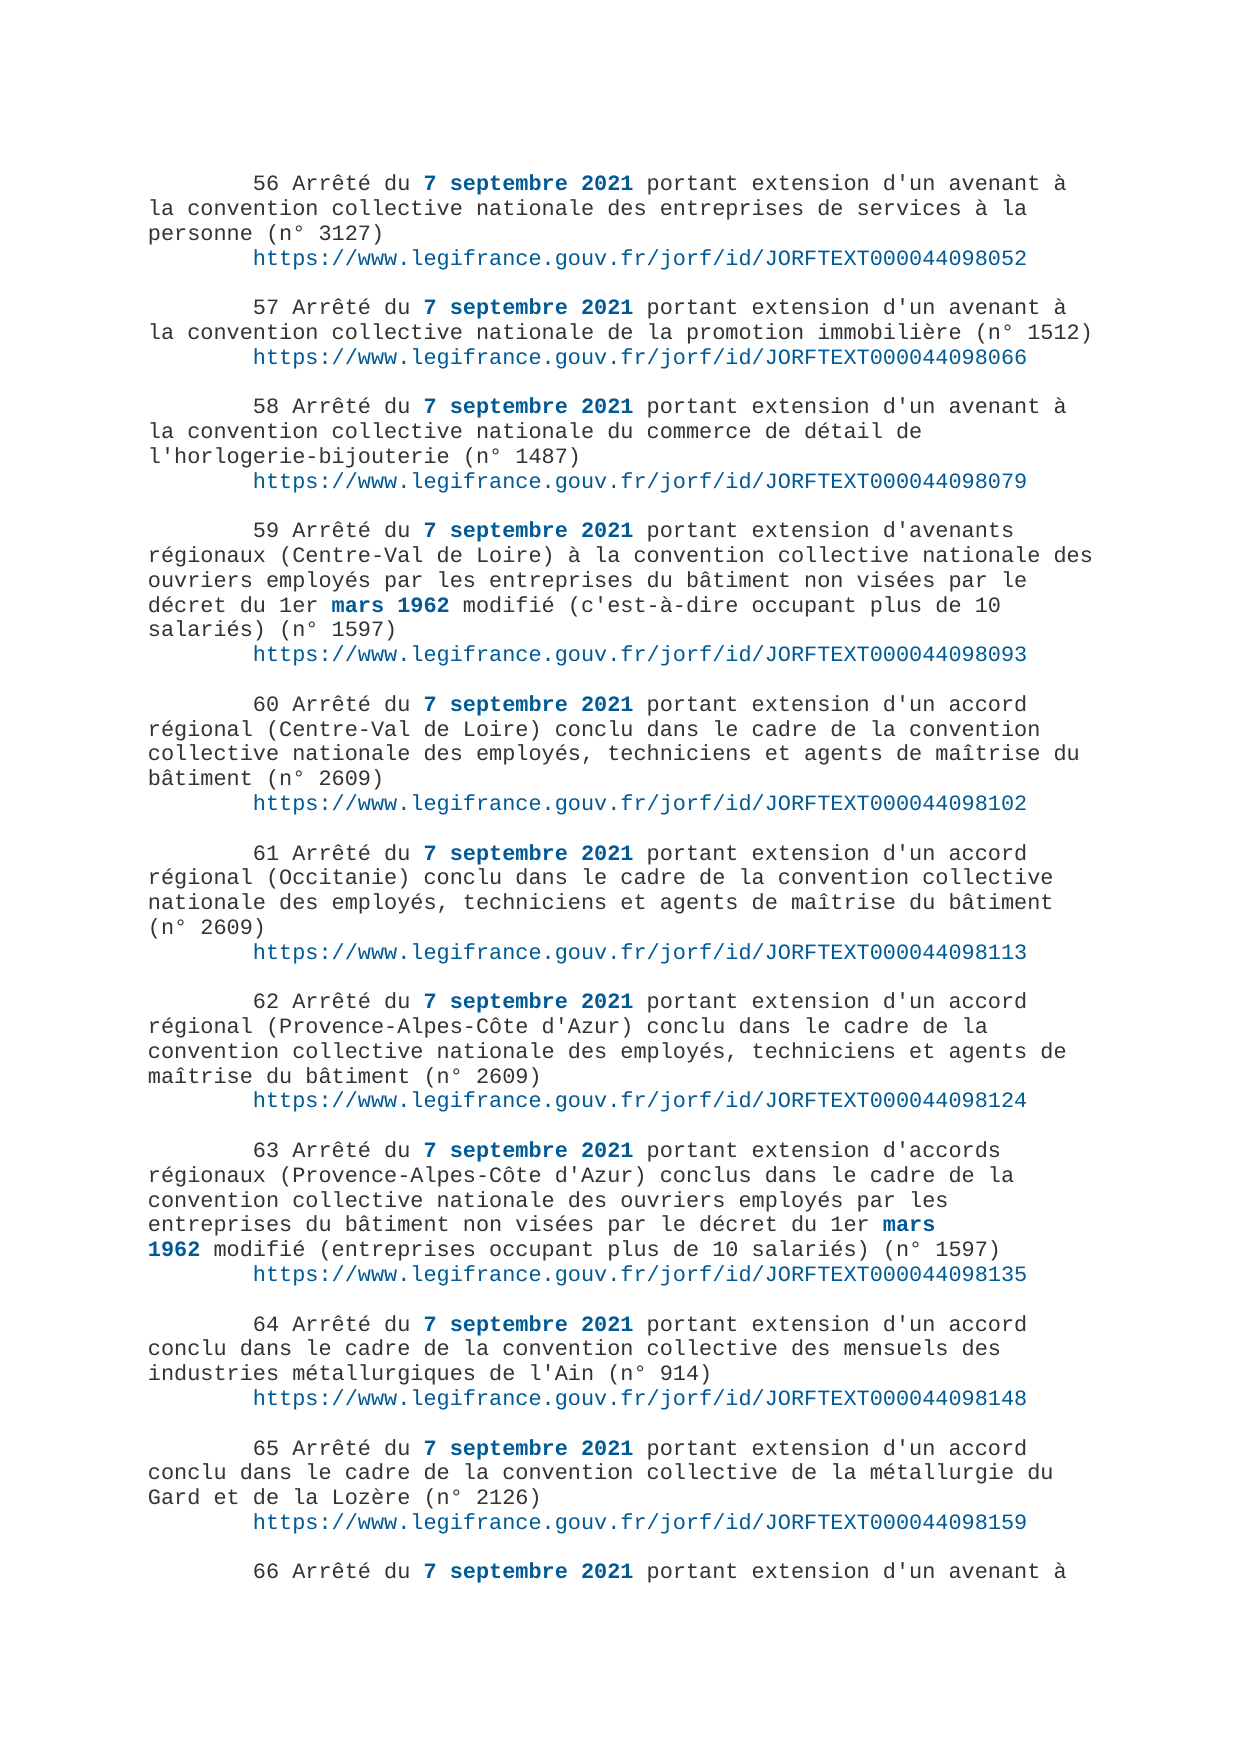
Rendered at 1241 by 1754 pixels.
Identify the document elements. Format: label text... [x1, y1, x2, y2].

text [148, 148, 1093, 321]
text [148, 569, 1093, 1586]
